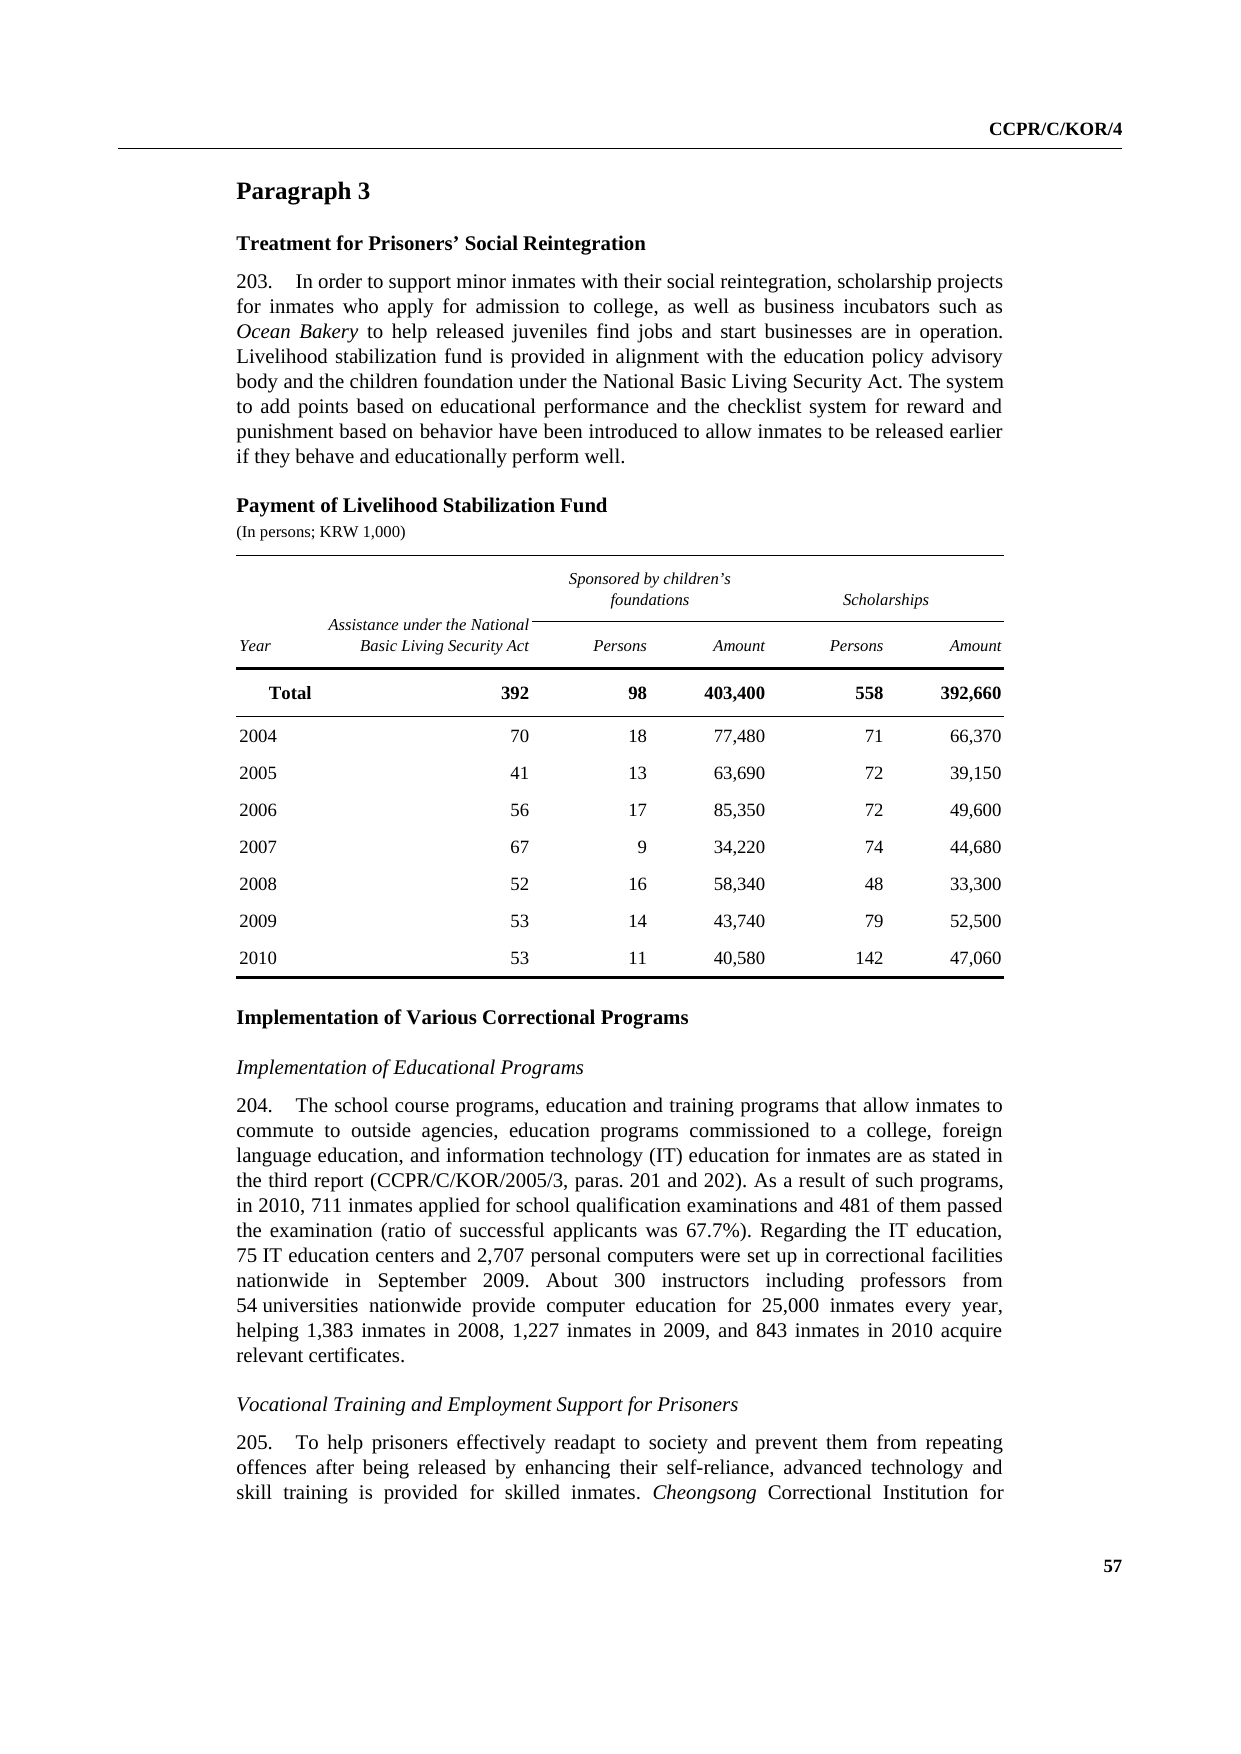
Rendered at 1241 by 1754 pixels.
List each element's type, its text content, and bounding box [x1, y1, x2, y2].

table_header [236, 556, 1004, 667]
text Treatment for Prisoners’ Social Reintegration [118, 230, 1004, 255]
text Vocational Training and Employment Support for Prisoners [118, 1392, 1004, 1417]
text Implementation of Various Correctional Programs [118, 1004, 1004, 1029]
text 204. The school course programs, education and training programs that allow inmates to commute to outside agencies, education programs commissioned to a college, foreign language education, and information technology (IT) education for inmates are as stated in the third report (CCPR/C/KOR/2005/3, paras. 201 and 202). As a result of such programs, in 2010, 711 inmates applied for school qualification examinations and 481 of them passed the examination (ratio of successful applicants was 67.7%). Regarding the IT education, 75 IT education centers and 2,707 personal computers were set up in correctional facilities nationwide in September 2009. About 300 instructors including professors from 54 universities nationwide provide computer education for 25,000 inmates every year, helping 1,383 inmates in 2008, 1,227 inmates in 2009, and 843 inmates in 2010 acquire relevant certificates. [236, 1092, 1004, 1367]
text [236, 1429, 1004, 1504]
text Implementation of Educational Programs [118, 1054, 1004, 1079]
text 203. In order to support minor inmates with their social reintegration, scholarship projects for inmates who apply for admission to college, as well as business incubators such as Ocean Bakery to help released juveniles find jobs and start businesses are in operation. Livelihood stabilization fund is provided in alignment with the education policy advisory body and the children foundation under the National Basic Living Security Act. The system to add points based on educational performance and the checklist system for reward and punishment based on behavior have been introduced to allow inmates to be released earlier if they behave and educationally perform well. [236, 268, 1004, 468]
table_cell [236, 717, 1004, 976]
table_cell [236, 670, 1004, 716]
text Paragraph 3 [118, 177, 1004, 205]
text Payment of Livelihood Stabilization Fund (In persons; KRW 1,000) [118, 493, 1004, 543]
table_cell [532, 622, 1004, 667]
